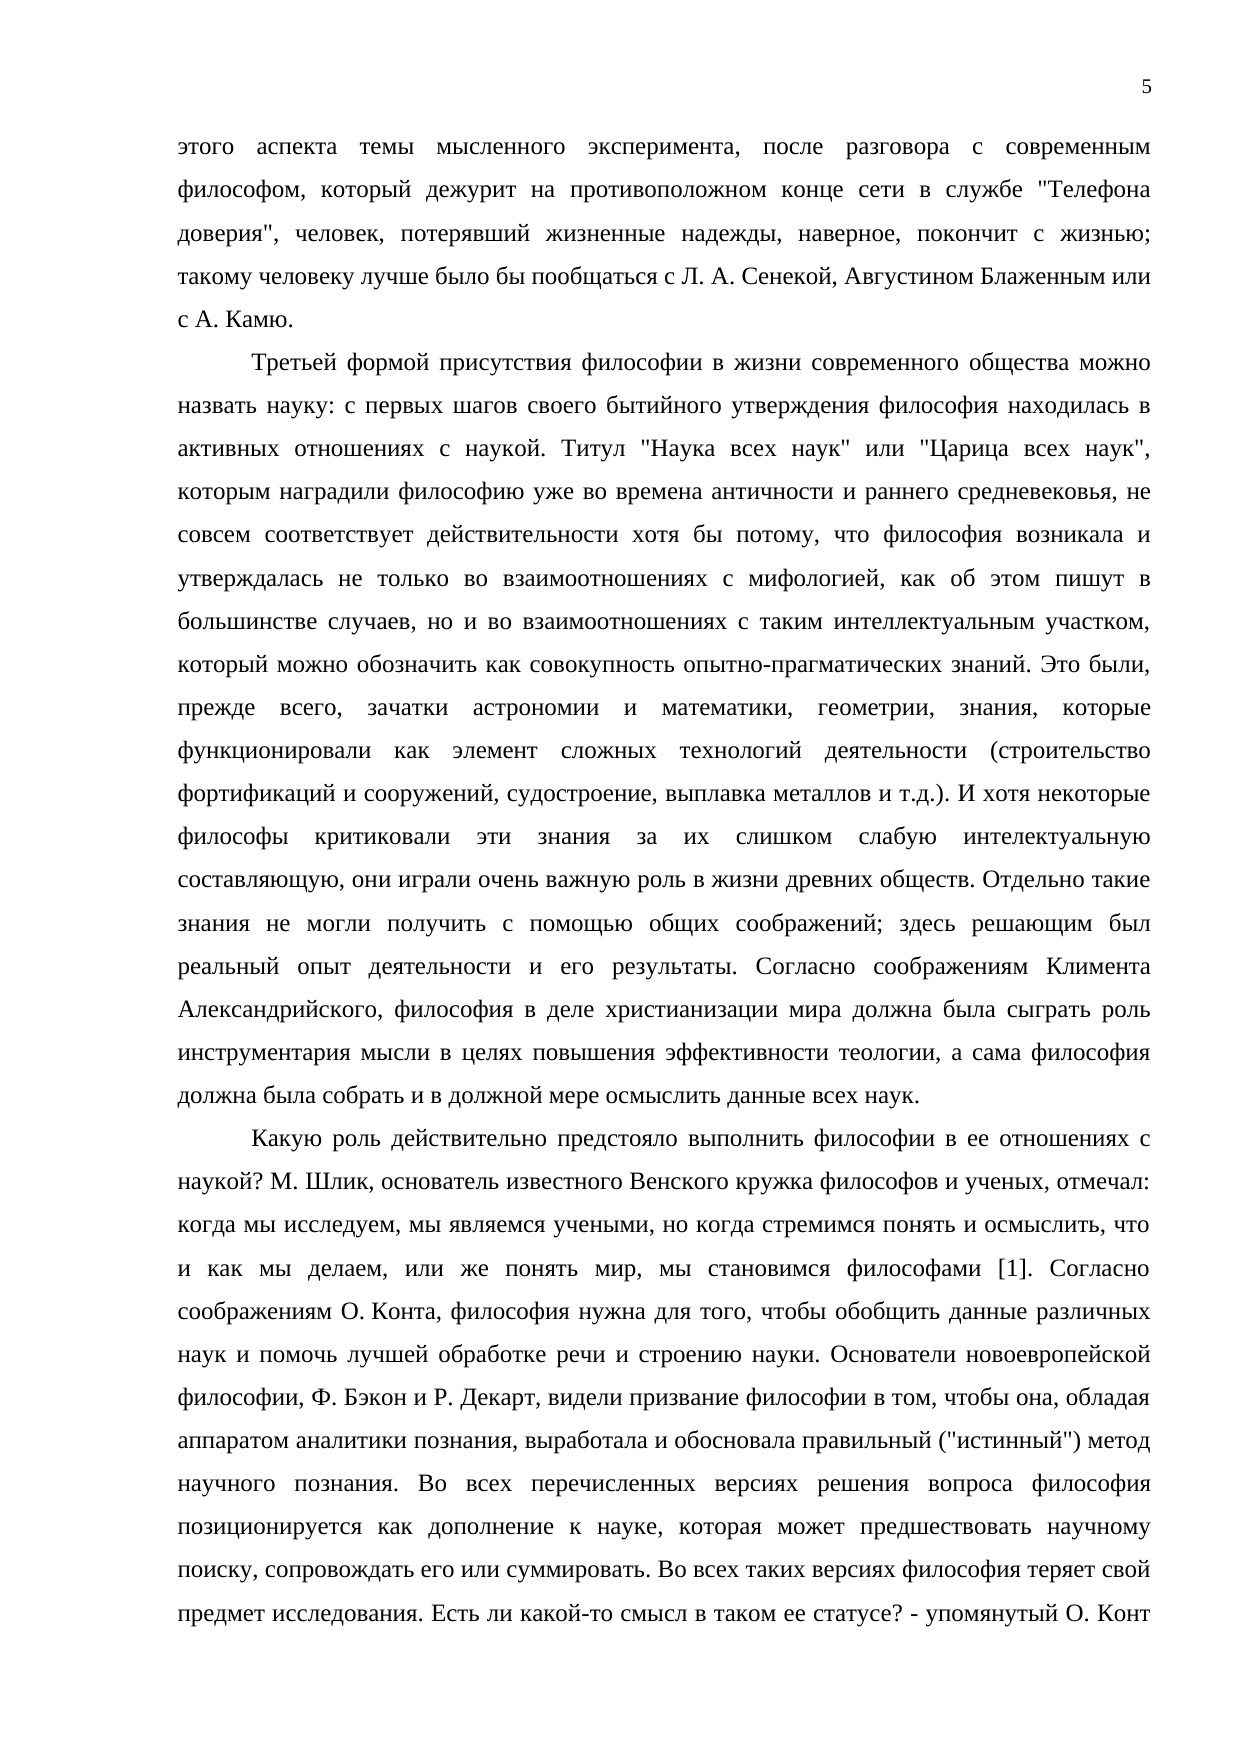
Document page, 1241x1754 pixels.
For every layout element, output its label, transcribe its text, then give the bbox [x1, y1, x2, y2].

text Третьей формой присутствия философии в жизни современного общества можно назвать науку: с первых шагов своего бытийного утверждения философия находилась в активных отношениях с наукой. Титул "Наука всех наук" или "Царица всех наук", которым наградили философию уже во времена античности и раннего средневековья, не совсем соответствует действительности хотя бы потому, что философия возникала и утверждалась не только во взаимоотношениях с мифологией, как об этом пишут в большинстве случаев, но и во взаимоотношениях с таким интеллектуальным участком, который можно обозначить как совокупность опытно-прагматических знаний. Это были, прежде всего, зачатки астрономии и математики, геометрии, знания, которые функционировали как элемент сложных технологий деятельности (строительство фортификаций и сооружений, судостроение, выплавка металлов и т.д.). И хотя некоторые философы критиковали эти знания за их слишком слабую интелектуальную составляющую, они играли очень важную роль в жизни древних обществ. Отдельно такие знания не могли получить с помощью общих соображений; здесь решающим был реальный опыт деятельности и его результаты. Согласно соображениям Климента Александрийского, философия в деле христианизации мира должна была сыграть роль инструментария мысли в целях повышения эффективности теологии, а сама философия должна была собрать и в должной мере осмыслить данные всех наук. [177, 347, 1152, 1109]
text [177, 1123, 1152, 1626]
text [177, 131, 1152, 333]
